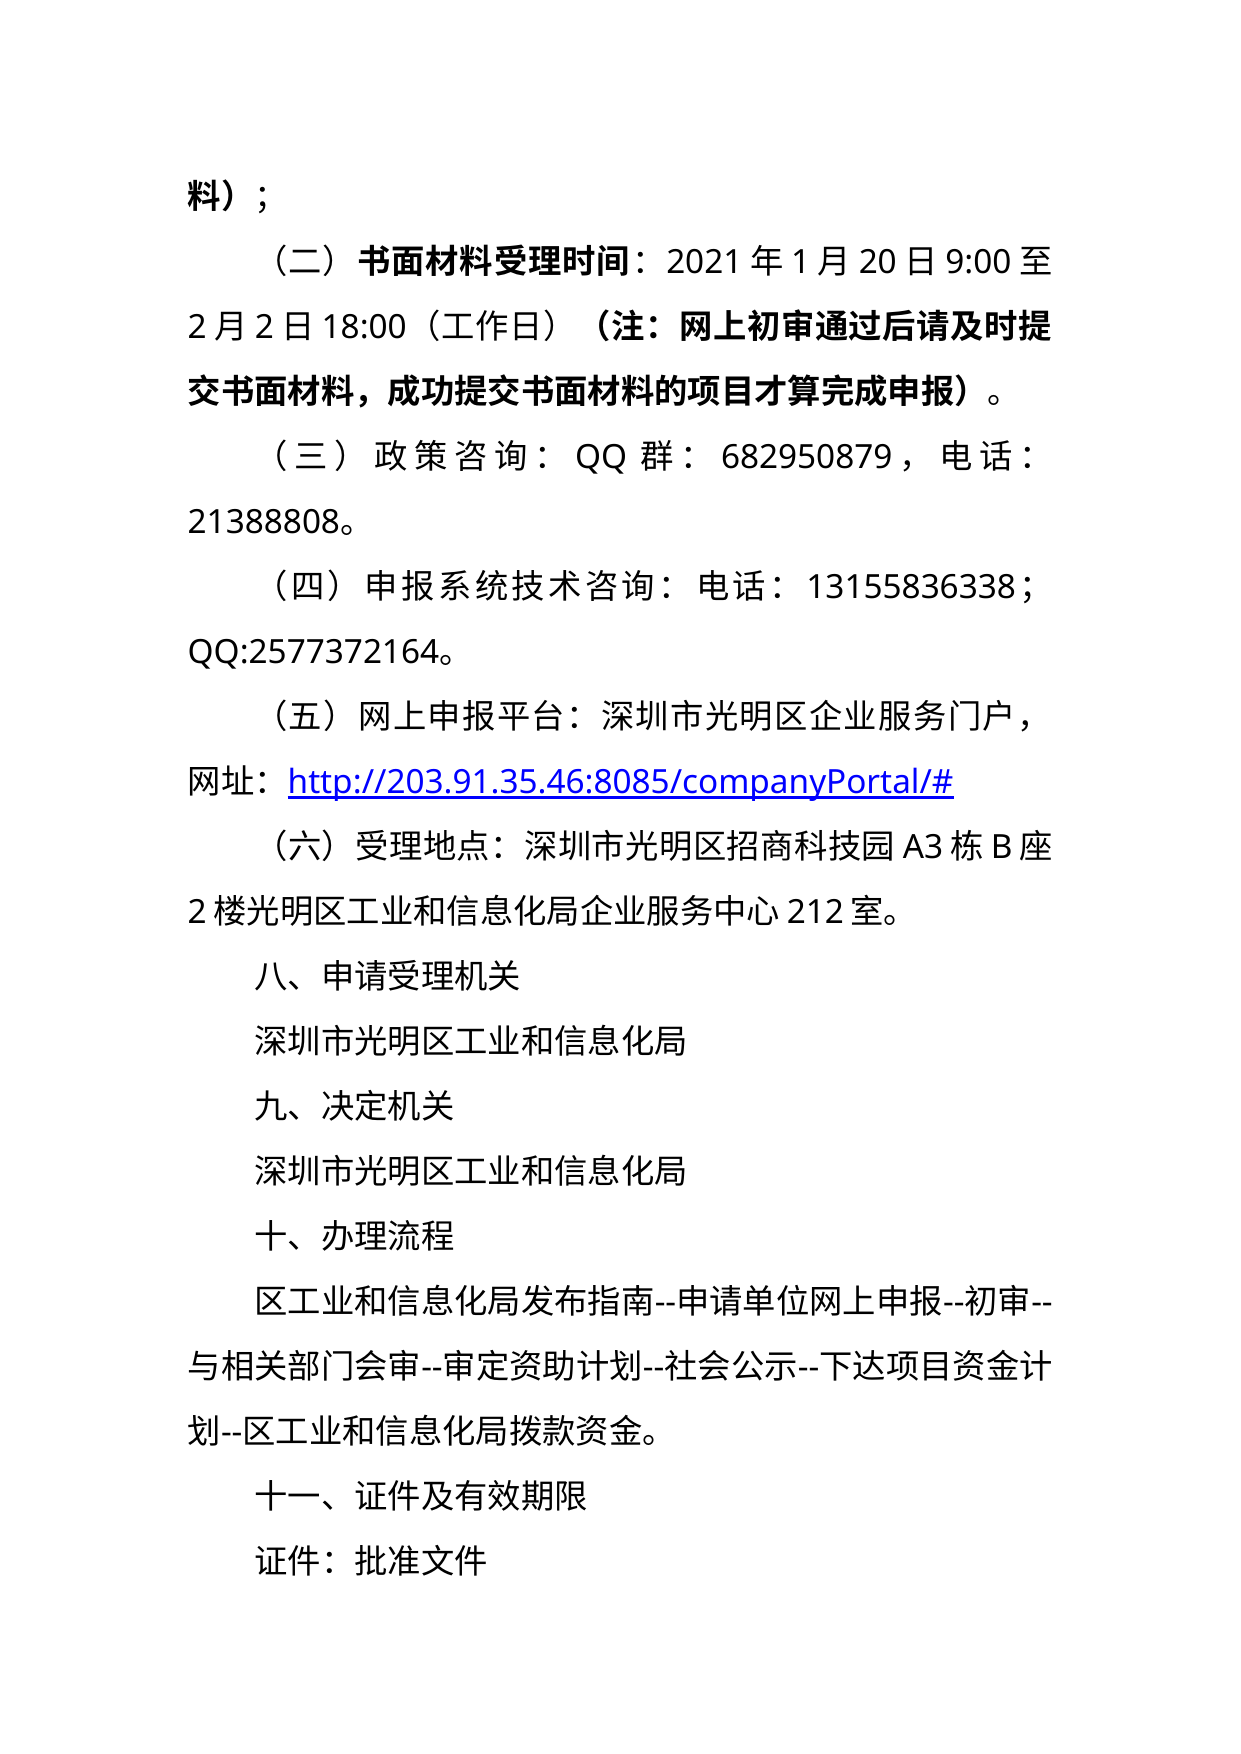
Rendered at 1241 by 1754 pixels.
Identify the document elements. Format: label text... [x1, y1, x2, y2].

text 十、办理流程 [187, 1202, 1053, 1267]
text 证件：批准文件 [187, 1527, 1053, 1592]
text 深圳市光明区工业和信息化局 [187, 1007, 1053, 1072]
text 区工业和信息化局发布指南--申请单位网上申报--初审--与相关部门会审--审定资助计划--社会公示--下达项目资金计划--区工业和信息化局拨款资金。 [187, 1267, 1053, 1462]
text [187, 162, 1053, 227]
text （二）书面材料受理时间：2021年1月20日9:00至2月2日18:00（工作日）（注：网上初审通过后请及时提交书面材料，成功提交书面材料的项目才算完成申报）。 [187, 227, 1053, 422]
text （四）申报系统技术咨询：电话：13155836338；QQ:2577372164。 [187, 552, 1053, 682]
text 八、申请受理机关 [187, 942, 1053, 1007]
text （六）受理地点：深圳市光明区招商科技园A3栋B座2楼光明区工业和信息化局企业服务中心212室。 [187, 812, 1053, 942]
text 深圳市光明区工业和信息化局 [187, 1137, 1053, 1202]
text 九、决定机关 [187, 1072, 1053, 1137]
text （三）政策咨询：QQ群：682950879，电话：21388808。 [187, 422, 1053, 552]
text 十一、证件及有效期限 [187, 1462, 1053, 1527]
text （五）网上申报平台：深圳市光明区企业服务门户，网址：http://203.91.35.46:8085/companyPortal/# [187, 682, 1053, 812]
